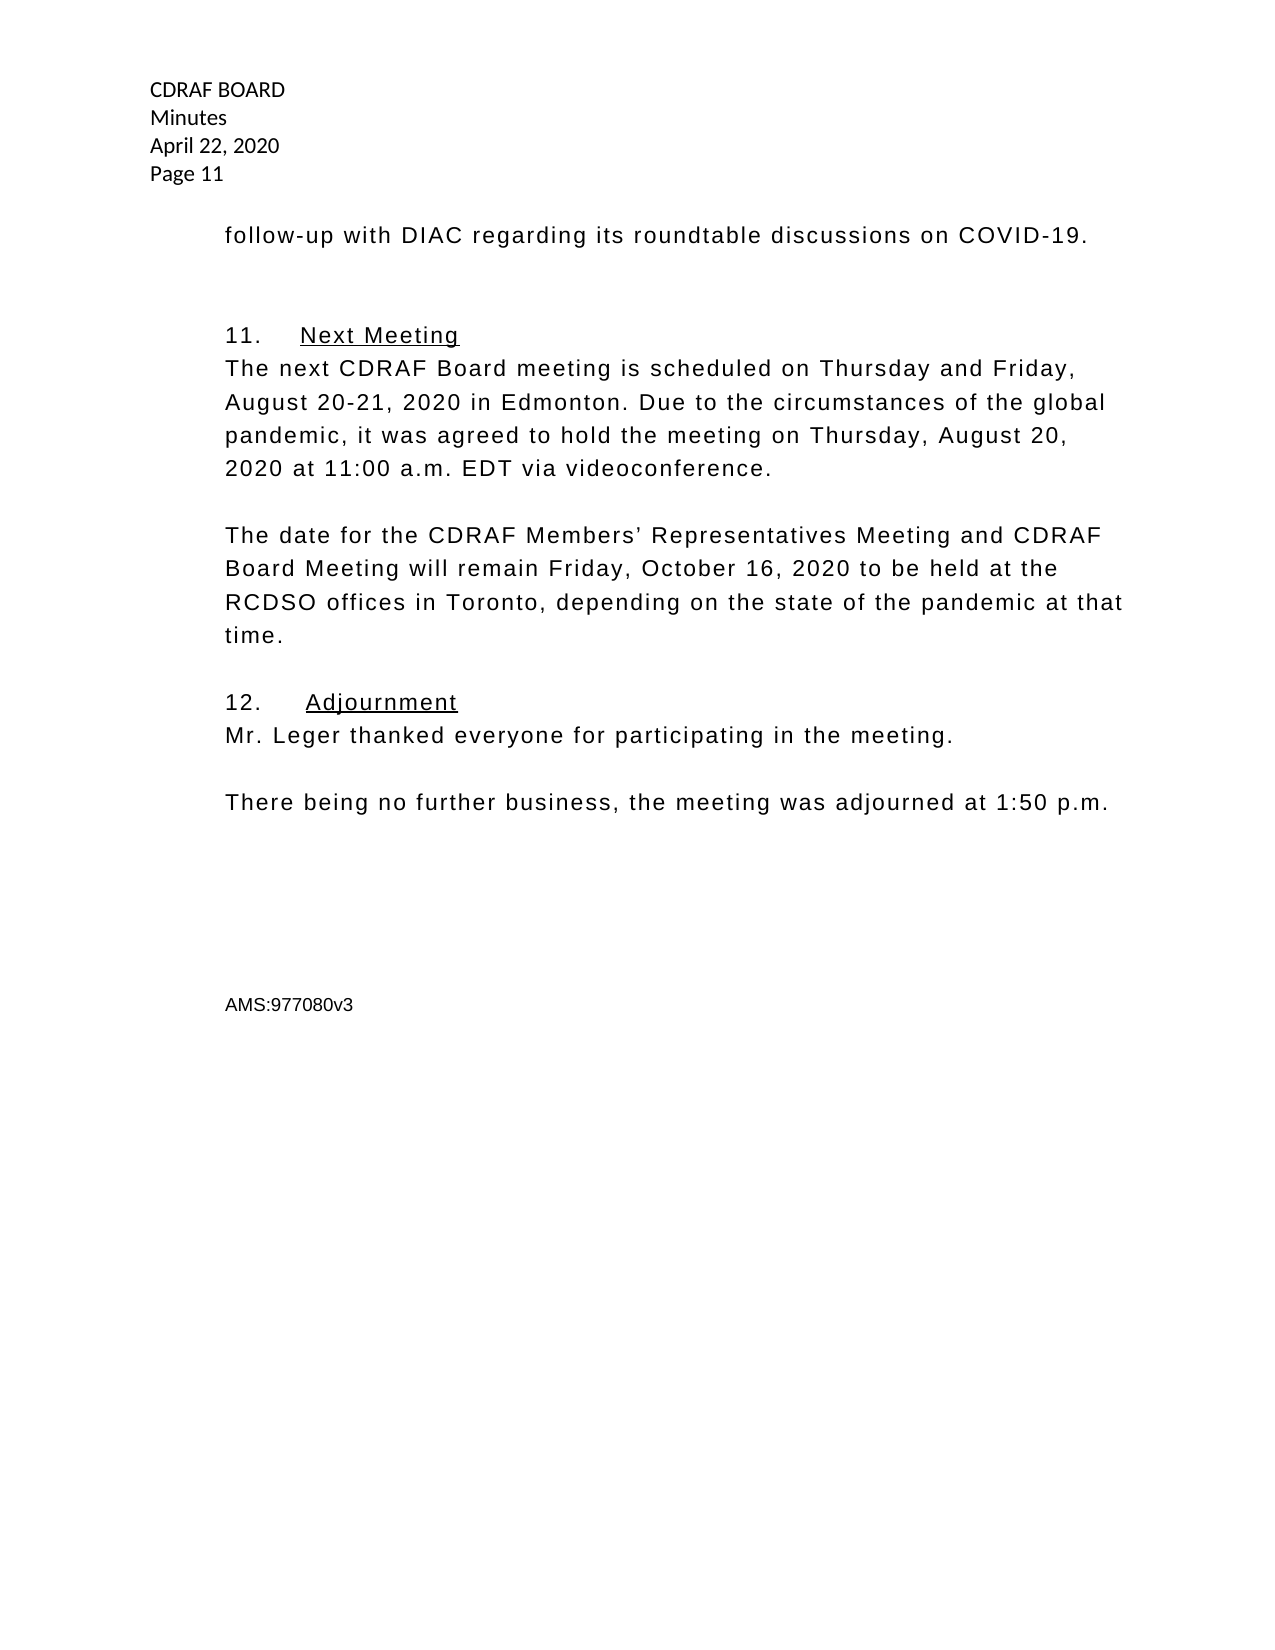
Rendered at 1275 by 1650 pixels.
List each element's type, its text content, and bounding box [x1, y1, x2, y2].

text 12. Adjournment [225, 682, 1125, 715]
text There being no further business, the meeting was adjourned at 1:50 p.m. [225, 782, 1125, 815]
text 11. Next Meeting [225, 315, 1125, 348]
text Mr. Leger thanked everyone for participating in the meeting. [225, 715, 1125, 748]
text The date for the CDRAF Members’ Representatives Meeting and CDRAF Board Meeting will remain Friday, October 16, 2020 to be held at the RCDSO offices in Toronto, depending on the state of the pandemic at that time. [225, 515, 1125, 648]
text AMS:977080v3 [225, 982, 1125, 1015]
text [225, 215, 1125, 282]
text The next CDRAF Board meeting is scheduled on Thursday and Friday, August 20-21, 2020 in Edmonton. Due to the circumstances of the global pandemic, it was agreed to hold the meeting on Thursday, August 20, 2020 at 11:00 a.m. EDT via videoconference. [225, 348, 1125, 482]
